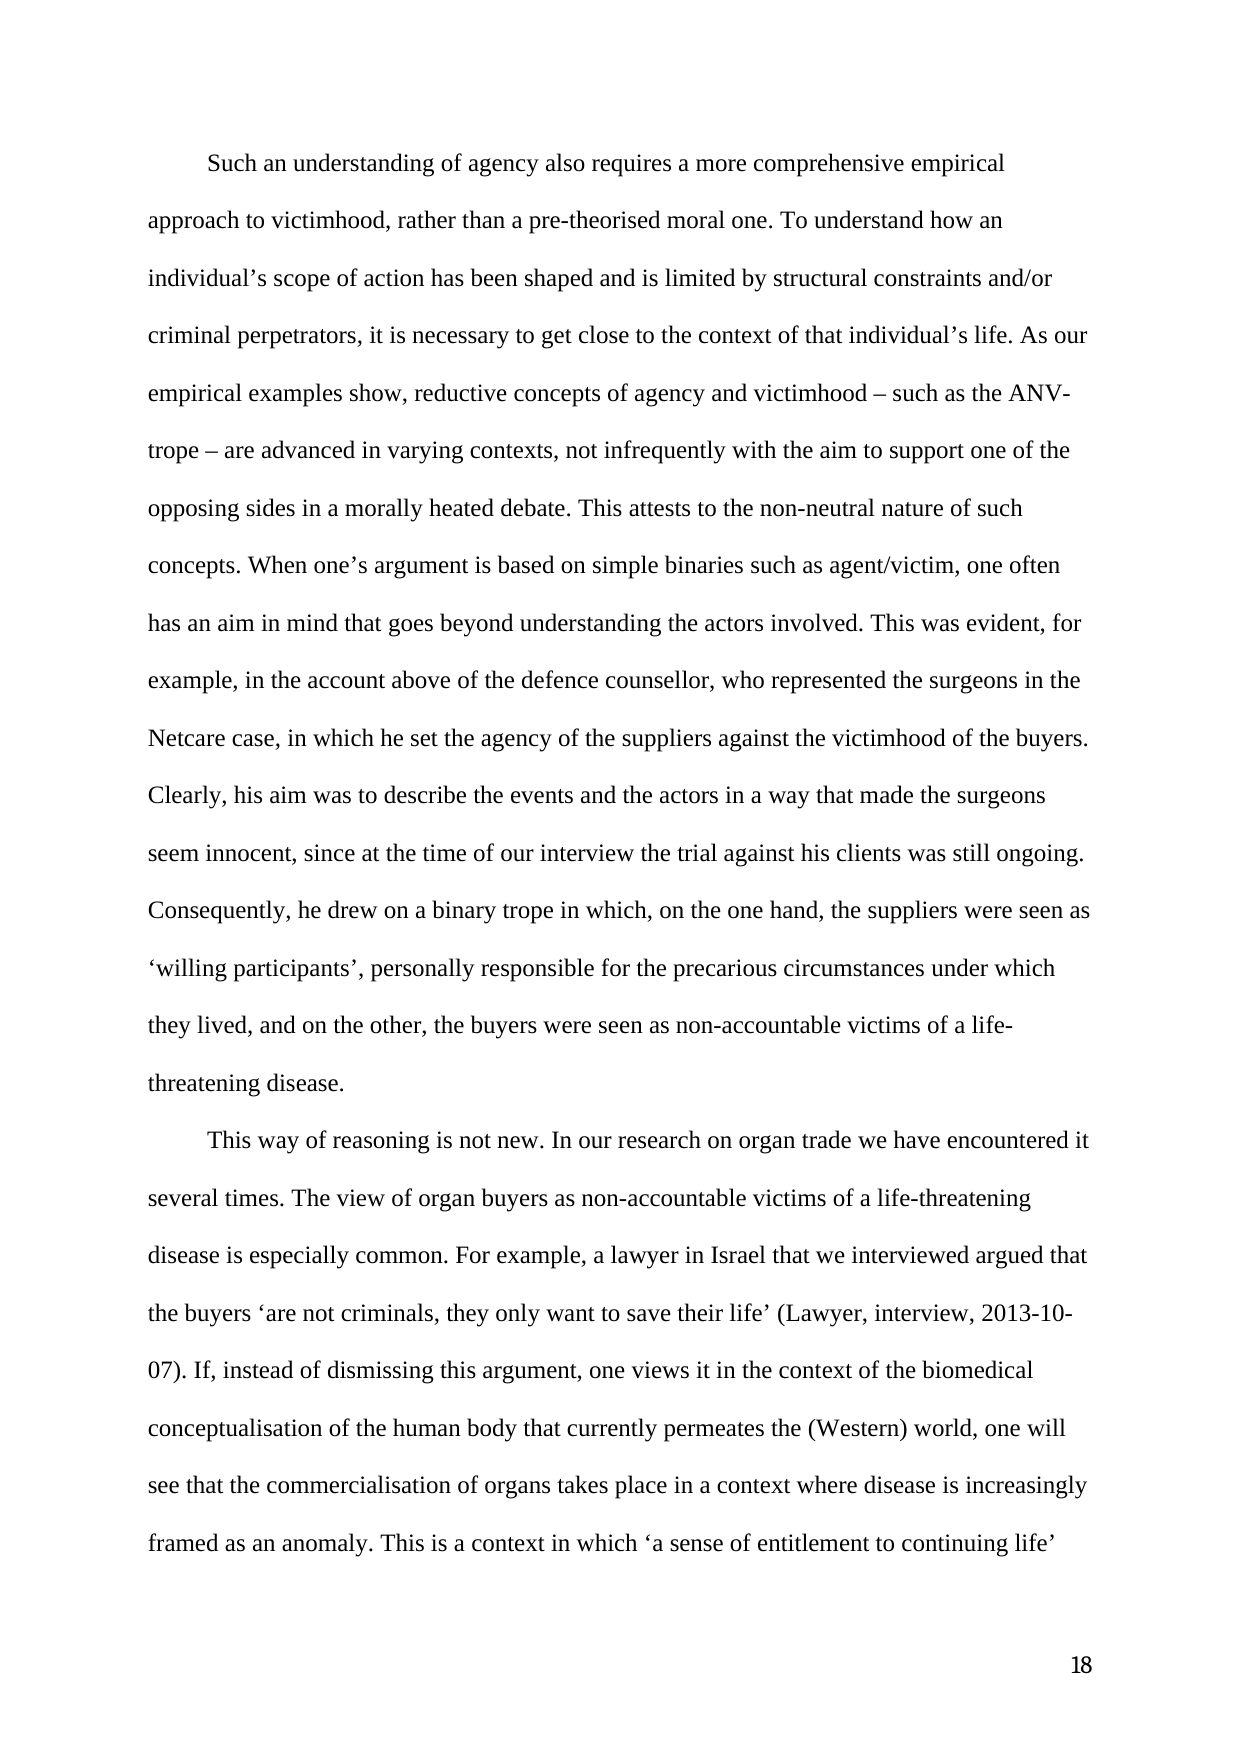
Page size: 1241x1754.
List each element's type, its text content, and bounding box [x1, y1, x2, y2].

text Such an understanding of agency also requires a more comprehensive empirical approach to victimhood, rather than a pre-theorised moral one. To understand how an individual’s scope of action has been shaped and is limited by structural constraints and/or criminal perpetrators, it is necessary to get close to the context of that individual’s life. As our empirical examples show, reductive concepts of agency and victimhood – such as the ANV-trope – are advanced in varying contexts, not infrequently with the aim to support one of the opposing sides in a morally heated debate. This attests to the non-neutral nature of such concepts. When one’s argument is based on simple binaries such as agent/victim, one often has an aim in mind that goes beyond understanding the actors involved. This was evident, for example, in the account above of the defence counsellor, who represented the surgeons in the Netcare case, in which he set the agency of the suppliers against the victimhood of the buyers. Clearly, his aim was to describe the events and the actors in a way that made the surgeons seem innocent, since at the time of our interview the trial against his clients was still ongoing. Consequently, he drew on a binary trope in which, on the one hand, the suppliers were seen as ‘willing participants’, personally responsible for the precarious circumstances under which they lived, and on the other, the buyers were seen as non-accountable victims of a life-threatening disease. [148, 148, 1092, 1096]
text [148, 1125, 1092, 1556]
